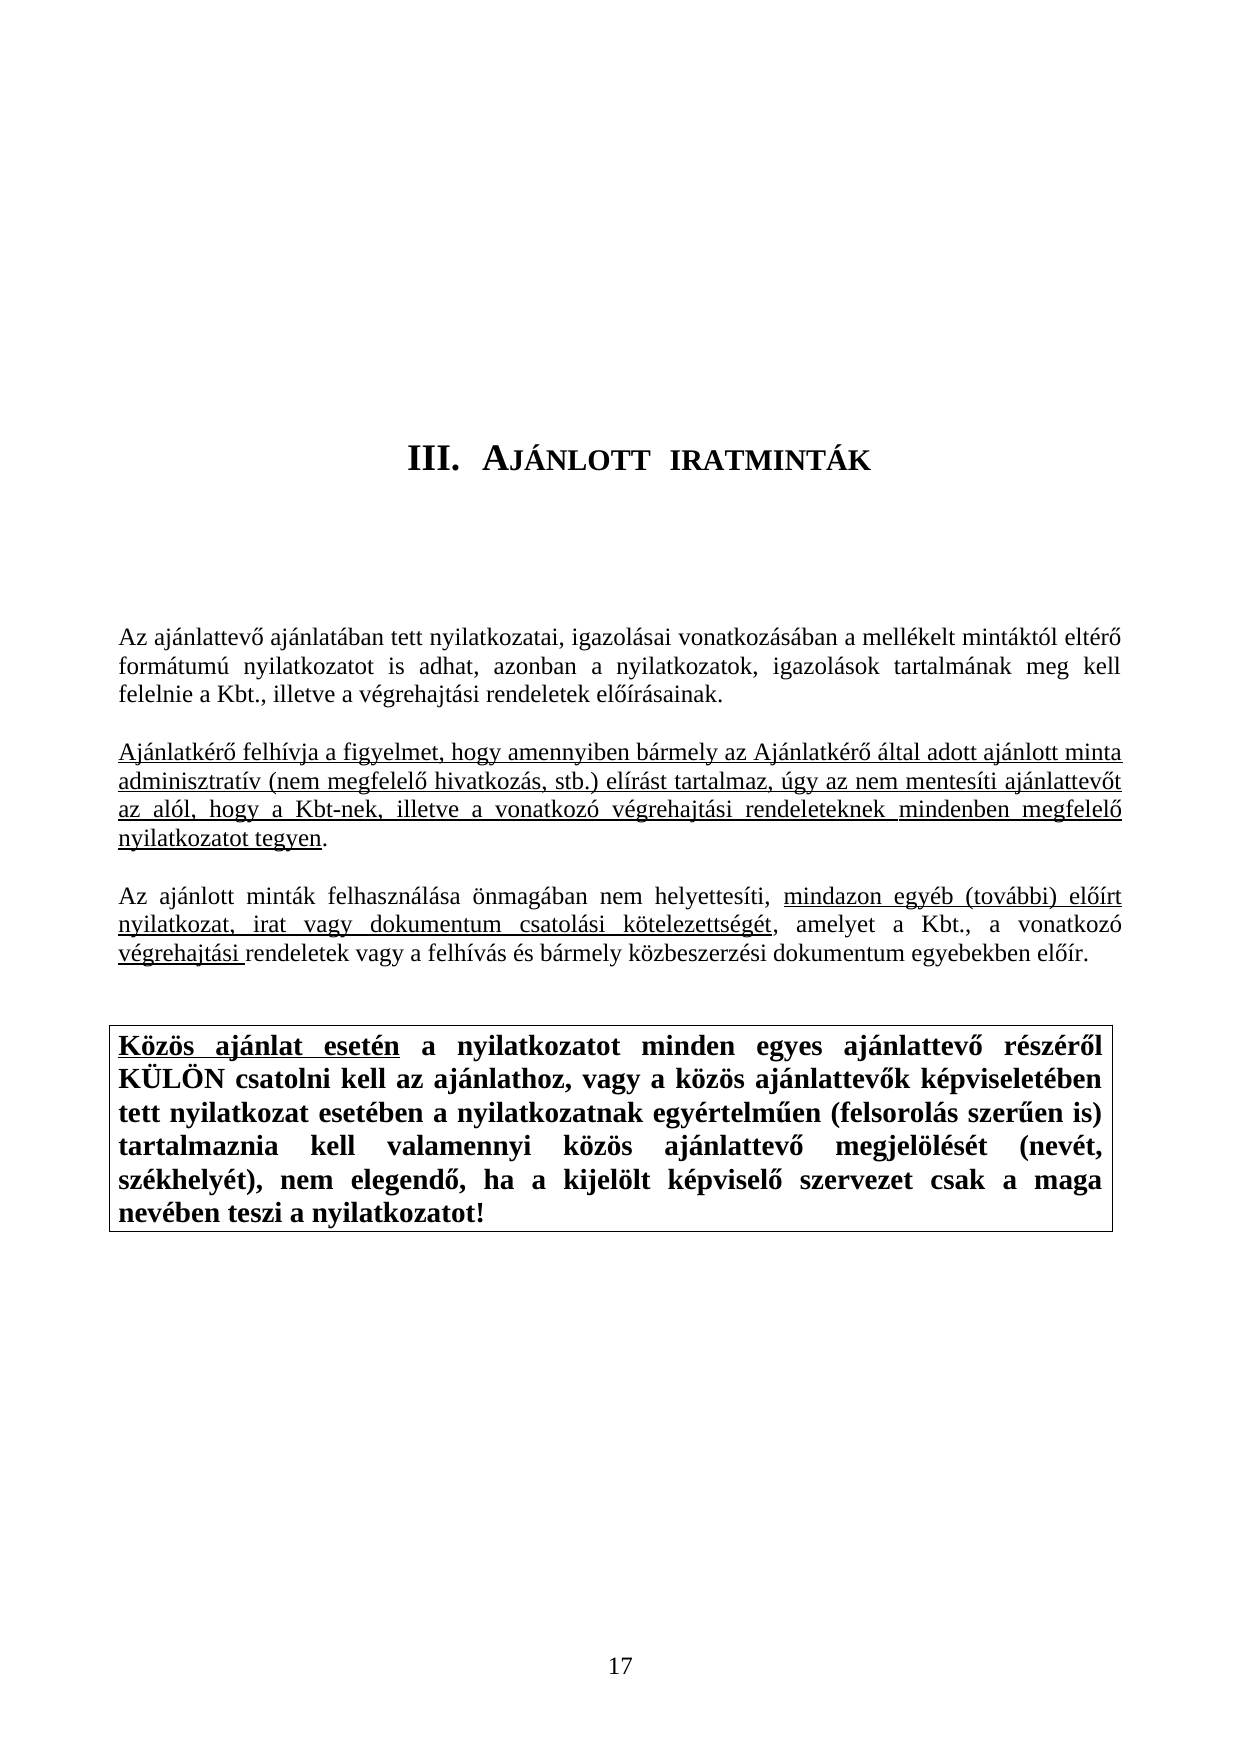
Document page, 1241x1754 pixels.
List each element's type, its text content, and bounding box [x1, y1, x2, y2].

text Közös ajánlat esetén a nyilatkozatot minden egyes ajánlattevő részéről KÜLÖN csatolni kell az ajánlathoz, vagy a közös ajánlattevők képviseletében tett nyilatkozat esetében a nyilatkozatnak egyértelműen (felsorolás szerűen is) tartalmaznia kell valamennyi közös ajánlattevő megjelölését (nevét, székhelyét), nem elegendő, ha a kijelölt képviselő szervezet csak a maga nevében teszi a nyilatkozatot! [110, 1026, 1112, 1231]
list Ajánlott iratminták [156, 435, 1122, 478]
text Ajánlatkérő felhívja a figyelmet, hogy amennyiben bármely az Ajánlatkérő által adott ajánlott minta adminisztratív (nem megfelelő hivatkozás, stb.) elírást tartalmaz, úgy az nem mentesíti ajánlattevőt az alól, hogy a Kbt-nek, illetve a vonatkozó végrehajtási rendeleteknek mindenben megfelelő nyilatkozatot tegyen. [118, 820, 1122, 852]
text Ajánlatkérő felhívja a figyelmet, hogy amennyiben bármely az Ajánlatkérő által adott ajánlott minta adminisztratív (nem megfelelő hivatkozás, stb.) elírást tartalmaz, úgy az nem mentesíti ajánlattevőt az alól, hogy a Kbt-nek, illetve a vonatkozó végrehajtási rendeleteknek mindenben megfelelő nyilatkozatot tegyen. [118, 737, 1122, 762]
text Az ajánlott minták felhasználása önmagában nem helyettesíti, mindazon egyéb (további) előírt nyilatkozat, irat vagy dokumentum csatolási kötelezettségét, amelyet a Kbt., a vonatkozó végrehajtási rendeletek vagy a felhívás és bármely közbeszerzési dokumentum egyebekben előír. [118, 881, 1122, 967]
text Ajánlatkérő felhívja a figyelmet, hogy amennyiben bármely az Ajánlatkérő által adott ajánlott minta adminisztratív (nem megfelelő hivatkozás, stb.) elírást tartalmaz, úgy az nem mentesíti ajánlattevőt az alól, hogy a Kbt-nek, illetve a vonatkozó végrehajtási rendeleteknek mindenben megfelelő nyilatkozatot tegyen. [118, 763, 1122, 791]
text Ajánlatkérő felhívja a figyelmet, hogy amennyiben bármely az Ajánlatkérő által adott ajánlott minta adminisztratív (nem megfelelő hivatkozás, stb.) elírást tartalmaz, úgy az nem mentesíti ajánlattevőt az alól, hogy a Kbt-nek, illetve a vonatkozó végrehajtási rendeleteknek mindenben megfelelő nyilatkozatot tegyen. [118, 792, 1122, 819]
list Az ajánlattevő ajánlatában tett nyilatkozatai, igazolásai vonatkozásában a mellékelt mintáktól eltérő formátumú nyilatkozatot is adhat, azonban a nyilatkozatok, igazolások tartalmának meg kell felelnie a Kbt., illetve a végrehajtási rendeletek előírásainak. [118, 622, 1122, 708]
